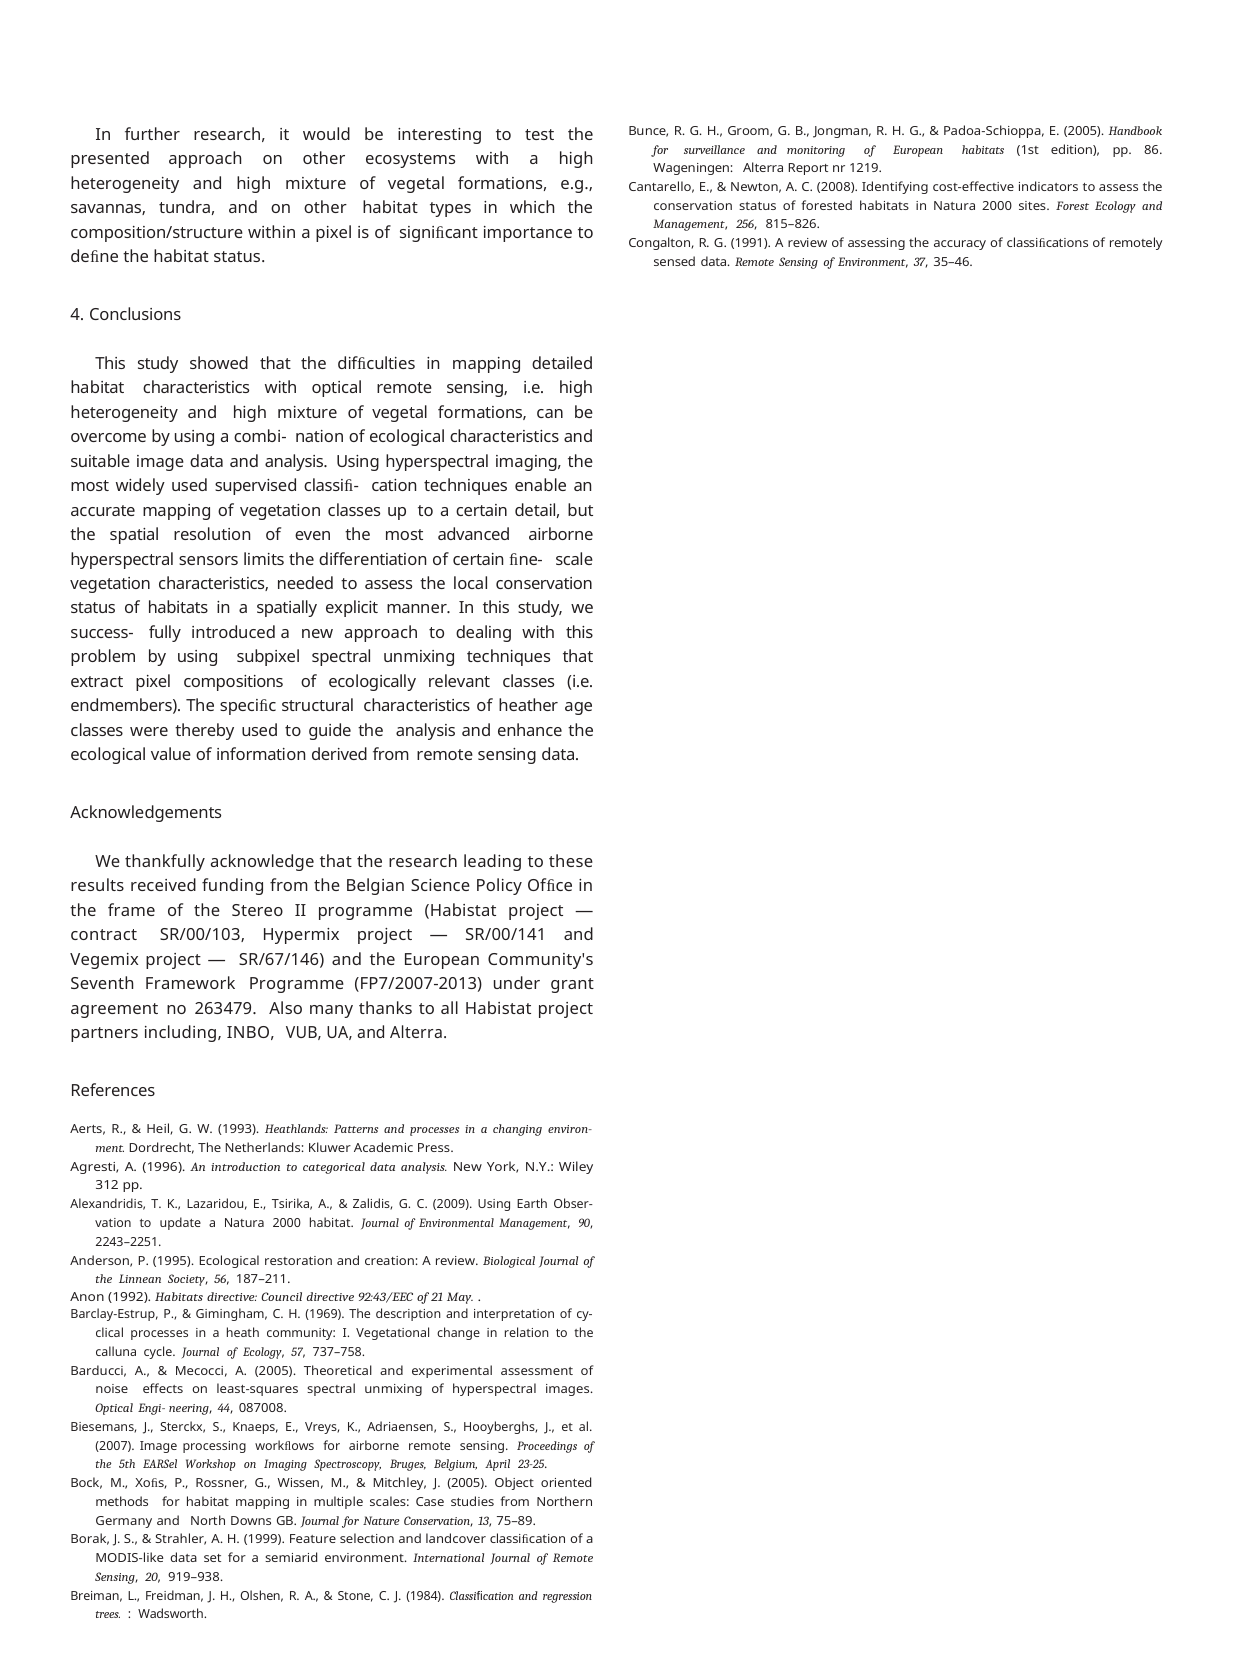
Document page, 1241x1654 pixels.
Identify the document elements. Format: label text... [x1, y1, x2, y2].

text Barducci, A., & Mecocci, A. (2005). Theoretical and experimental assessment of noise effects on least-squares spectral unmixing of hyperspectral images. Optical Engi- neering, 44, 087008. [70, 1362, 593, 1416]
text Borak, J. S., & Strahler, A. H. (1999). Feature selection and landcover classiﬁcation of a MODIS-like data set for a semiarid environment. International Journal of Remote Sensing, 20, 919–938. [70, 1531, 593, 1585]
text Barclay-Estrup, P., & Gimingham, C. H. (1969). The description and interpretation of cy- clical processes in a heath community: I. Vegetational change in relation to the calluna cycle. Journal of Ecology, 57, 737–758. [70, 1306, 593, 1360]
text Bock, M., Xoﬁs, P., Rossner, G., Wissen, M., & Mitchley, J. (2005). Object oriented methods for habitat mapping in multiple scales: Case studies from Northern Germany and North Downs GB. Journal for Nature Conservation, 13, 75–89. [70, 1474, 593, 1529]
text Bunce, R. G. H., Groom, G. B., Jongman, R. H. G., & Padoa-Schioppa, E. (2005). Handbook for surveillance and monitoring of European habitats (1st edition), pp. 86. Wageningen: Alterra Report nr 1219. [628, 122, 1163, 177]
text Congalton, R. G. (1991). A review of assessing the accuracy of classiﬁcations of remotely sensed data. Remote Sensing of Environment, 37, 35–46. [628, 234, 1163, 270]
list Conclusions [70, 302, 594, 325]
text References [70, 1078, 594, 1101]
text Biesemans, J., Sterckx, S., Knaeps, E., Vreys, K., Adriaensen, S., Hooyberghs, J., et al. (2007). Image processing workﬂows for airborne remote sensing. Proceedings of the 5th EARSel Workshop on Imaging Spectroscopy, Bruges, Belgium, April 23-25. [70, 1418, 593, 1473]
text Alexandridis, T. K., Lazaridou, E., Tsirika, A., & Zalidis, G. C. (2009). Using Earth Obser- vation to update a Natura 2000 habitat. Journal of Environmental Management, 90, 2243–2251. [70, 1195, 593, 1250]
text Cantarello, E., & Newton, A. C. (2008). Identifying cost-effective indicators to assess the conservation status of forested habitats in Natura 2000 sites. Forest Ecology and Management, 256, 815–826. [628, 178, 1163, 233]
text Agresti, A. (1996). An introduction to categorical data analysis. New York, N.Y.: Wiley 312 pp. [70, 1158, 593, 1193]
text Breiman, L., Freidman, J. H., Olshen, R. A., & Stone, C. J. (1984). Classiﬁcation and regression trees. : Wadsworth. [70, 1587, 594, 1623]
text Anderson, P. (1995). Ecological restoration and creation: A review. Biological Journal of the Linnean Society, 56, 187–211. [70, 1252, 593, 1287]
text Acknowledgements [70, 801, 594, 823]
text This study showed that the difﬁculties in mapping detailed habitat characteristics with optical remote sensing, i.e. high heterogeneity and high mixture of vegetal formations, can be overcome by using a combi- nation of ecological characteristics and suitable image data and analysis. Using hyperspectral imaging, the most widely used supervised classiﬁ- cation techniques enable an accurate mapping of vegetation classes up to a certain detail, but the spatial resolution of even the most advanced airborne hyperspectral sensors limits the differentiation of certain ﬁne- scale vegetation characteristics, needed to assess the local conservation status of habitats in a spatially explicit manner. In this study, we success- fully introduceda new approach to dealing with this problem by using subpixel spectral unmixing techniques that extract pixel compositions of ecologically relevant classes (i.e. endmembers). The speciﬁc structural characteristics of heather age classes were thereby used to guide the analysis and enhance the ecological value of information derived from remote sensing data. [70, 351, 594, 766]
text In further research, it would be interesting to test the presented approach on other ecosystems with a high heterogeneity and high mixture of vegetal formations, e.g., savannas, tundra, and on other habitat types in which the composition/structure within a pixel is of signiﬁcant importance to deﬁne the habitat status. [70, 122, 593, 267]
text Aerts, R., & Heil, G. W. (1993). Heathlands: Patterns and processes in a changing environ- ment. Dordrecht, The Netherlands: Kluwer Academic Press. [70, 1121, 593, 1156]
text We thankfully acknowledge that the research leading to these results received funding from the Belgian Science Policy Ofﬁce in the frame of the Stereo II programme (Habistat project — contract SR/00/103, Hypermix project — SR/00/141 and Vegemix project — SR/67/146) and the European Community's Seventh Framework Programme (FP7/2007-2013) under grant agreement no 263479. Also many thanks to all Habistat project partners including, INBO, VUB, UA, and Alterra. [70, 849, 594, 1044]
text Anon (1992). Habitats directive: Council directive 92:43/EEC of 21 May. . [70, 1289, 594, 1304]
